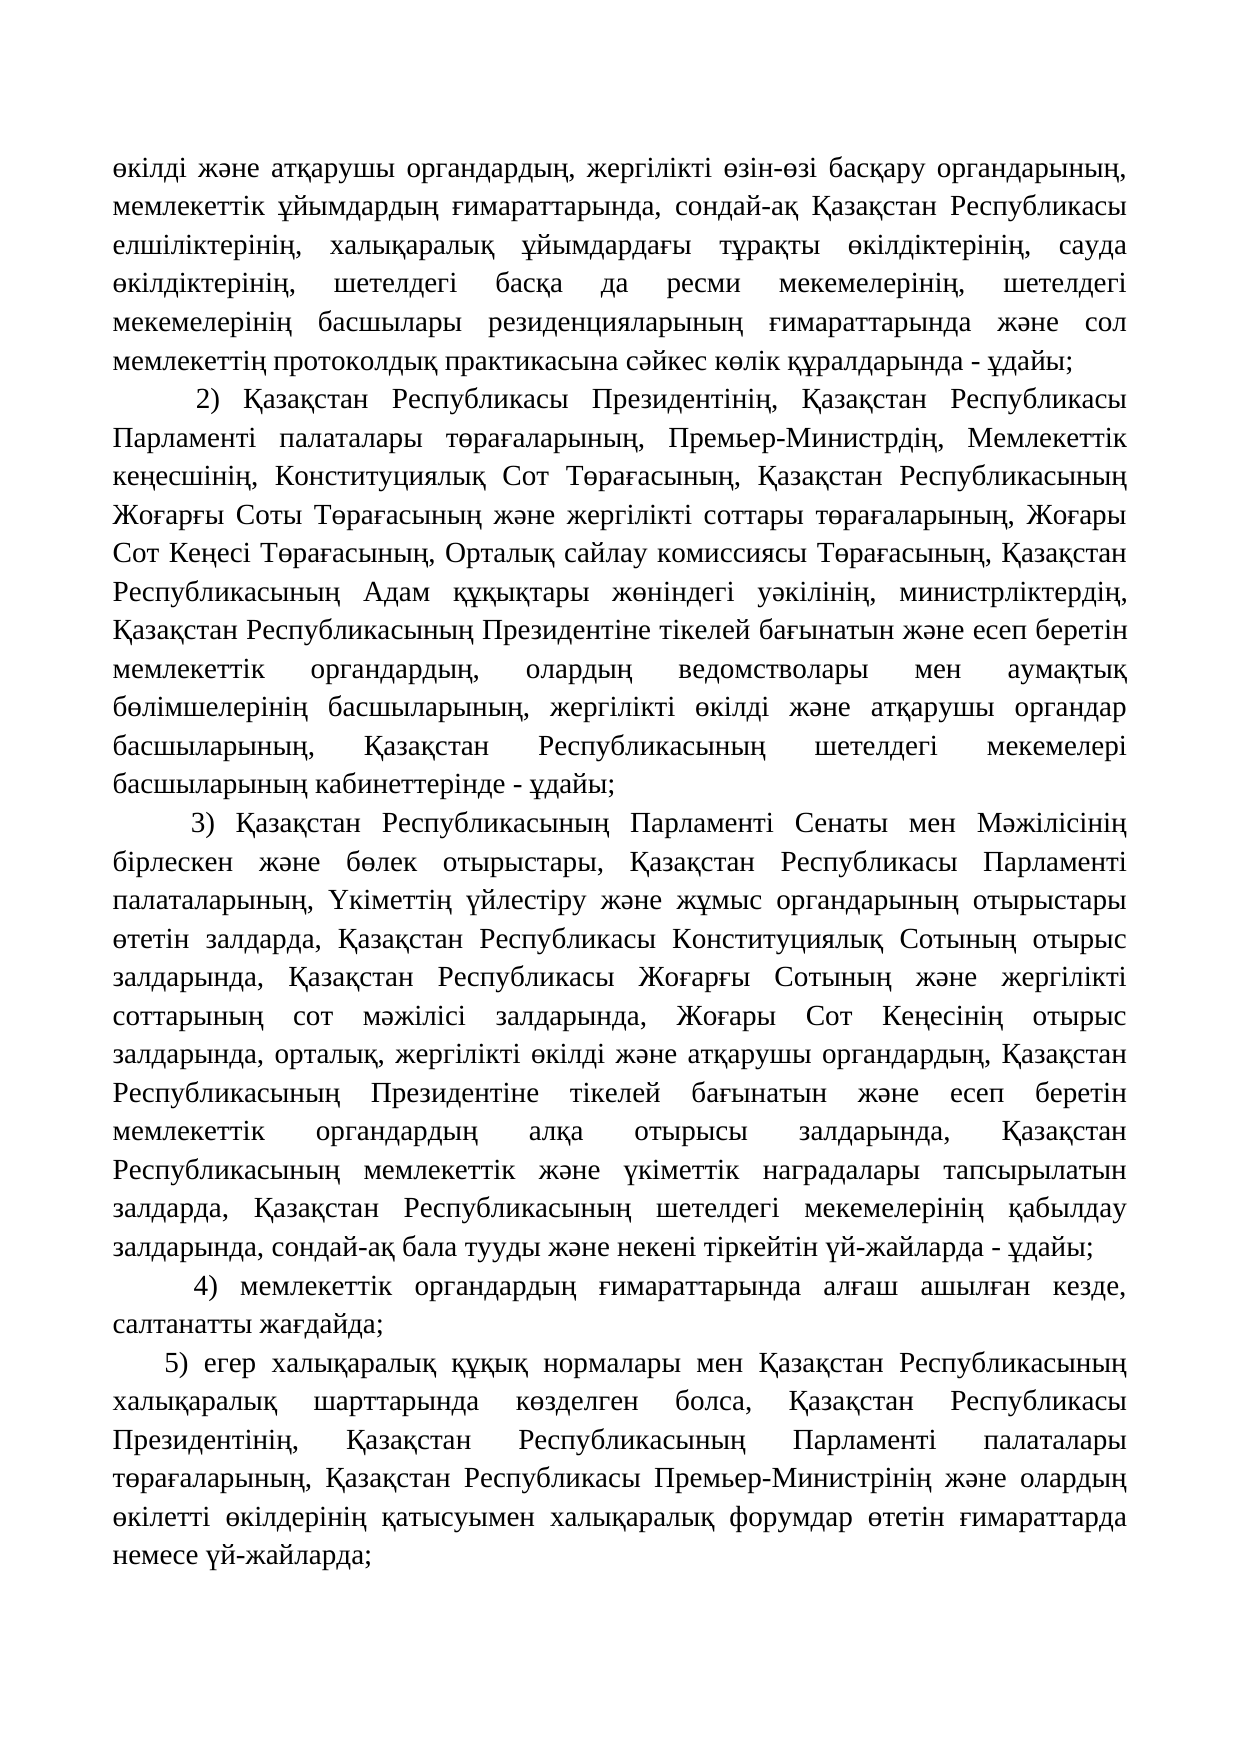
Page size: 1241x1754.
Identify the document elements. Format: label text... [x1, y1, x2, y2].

text 3) Қазақстан Республикасының Парламенті Сенаты мен Мәжілісінің бірлескен және бөлек отырыстары, Қазақстан Республикасы Парламенті палаталарының, Үкіметтің үйлестіру және жұмыс органдарының отырыстары өтетін залдарда, Қазақстан Республикасы Конституциялық Сотының отырыс залдарында, Қазақстан Республикасы Жоғарғы Сотының және жергілікті соттарының сот мәжілісі залдарында, Жоғары Сот Кеңесінің отырыс залдарында, орталық, жергілікті өкілді және атқарушы органдардың, Қазақстан Республикасының Президентіне тікелей бағынатын және есеп беретін мемлекеттік органдардың алқа отырысы залдарында, Қазақстан Республикасының мемлекеттік және үкіметтік наградалары тапсырылатын залдарда, Қазақстан Республикасының шетелдегі мекемелерінің қабылдау залдарында, сондай-ақ бала тууды және некені тіркейтін үй-жайларда - ұдайы; [112, 805, 1128, 1263]
text 4) мемлекеттік органдардың ғимараттарында алғаш ашылған кезде, салтанатты жағдайда; [112, 1268, 1128, 1340]
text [112, 150, 1128, 376]
text 5) егер халықаралық құқық нормалары мен Қазақстан Республикасының халықаралық шарттарында көзделген болса, Қазақстан Республикасы Президентінің, Қазақстан Республикасының Парламенті палаталары төрағаларының, Қазақстан Республикасы Премьер-Министрінің және олардың өкілетті өкілдерінің қатысуымен халықаралық форумдар өтетін ғимараттарда немесе үй-жайларда; [112, 1345, 1128, 1571]
text 2) Қазақстан Республикасы Президентінің, Қазақстан Республикасы Парламенті палаталары төрағаларының, Премьер-Министрдің, Мемлекеттік кеңесшінің, Конституциялық Сот Төрағасының, Қазақстан Республикасының Жоғарғы Соты Төрағасының және жергілікті соттары төрағаларының, Жоғары Сот Кеңесі Төрағасының, Орталық сайлау комиссиясы Төрағасының, Қазақстан Республикасының Адам құқықтары жөнiндегi уәкiлінің, министрліктердің, Қазақстан Республикасының Президентiне тiкелей бағынатын және есеп беретiн мемлекеттік органдардың, олардың ведомстволары мен аумақтық бөлімшелерінің басшыларының, жергілікті өкілді және атқарушы органдар басшыларының, Қазақстан Республикасының шетелдегі мекемелері басшыларының кабинеттерінде - ұдайы; [112, 381, 1128, 800]
